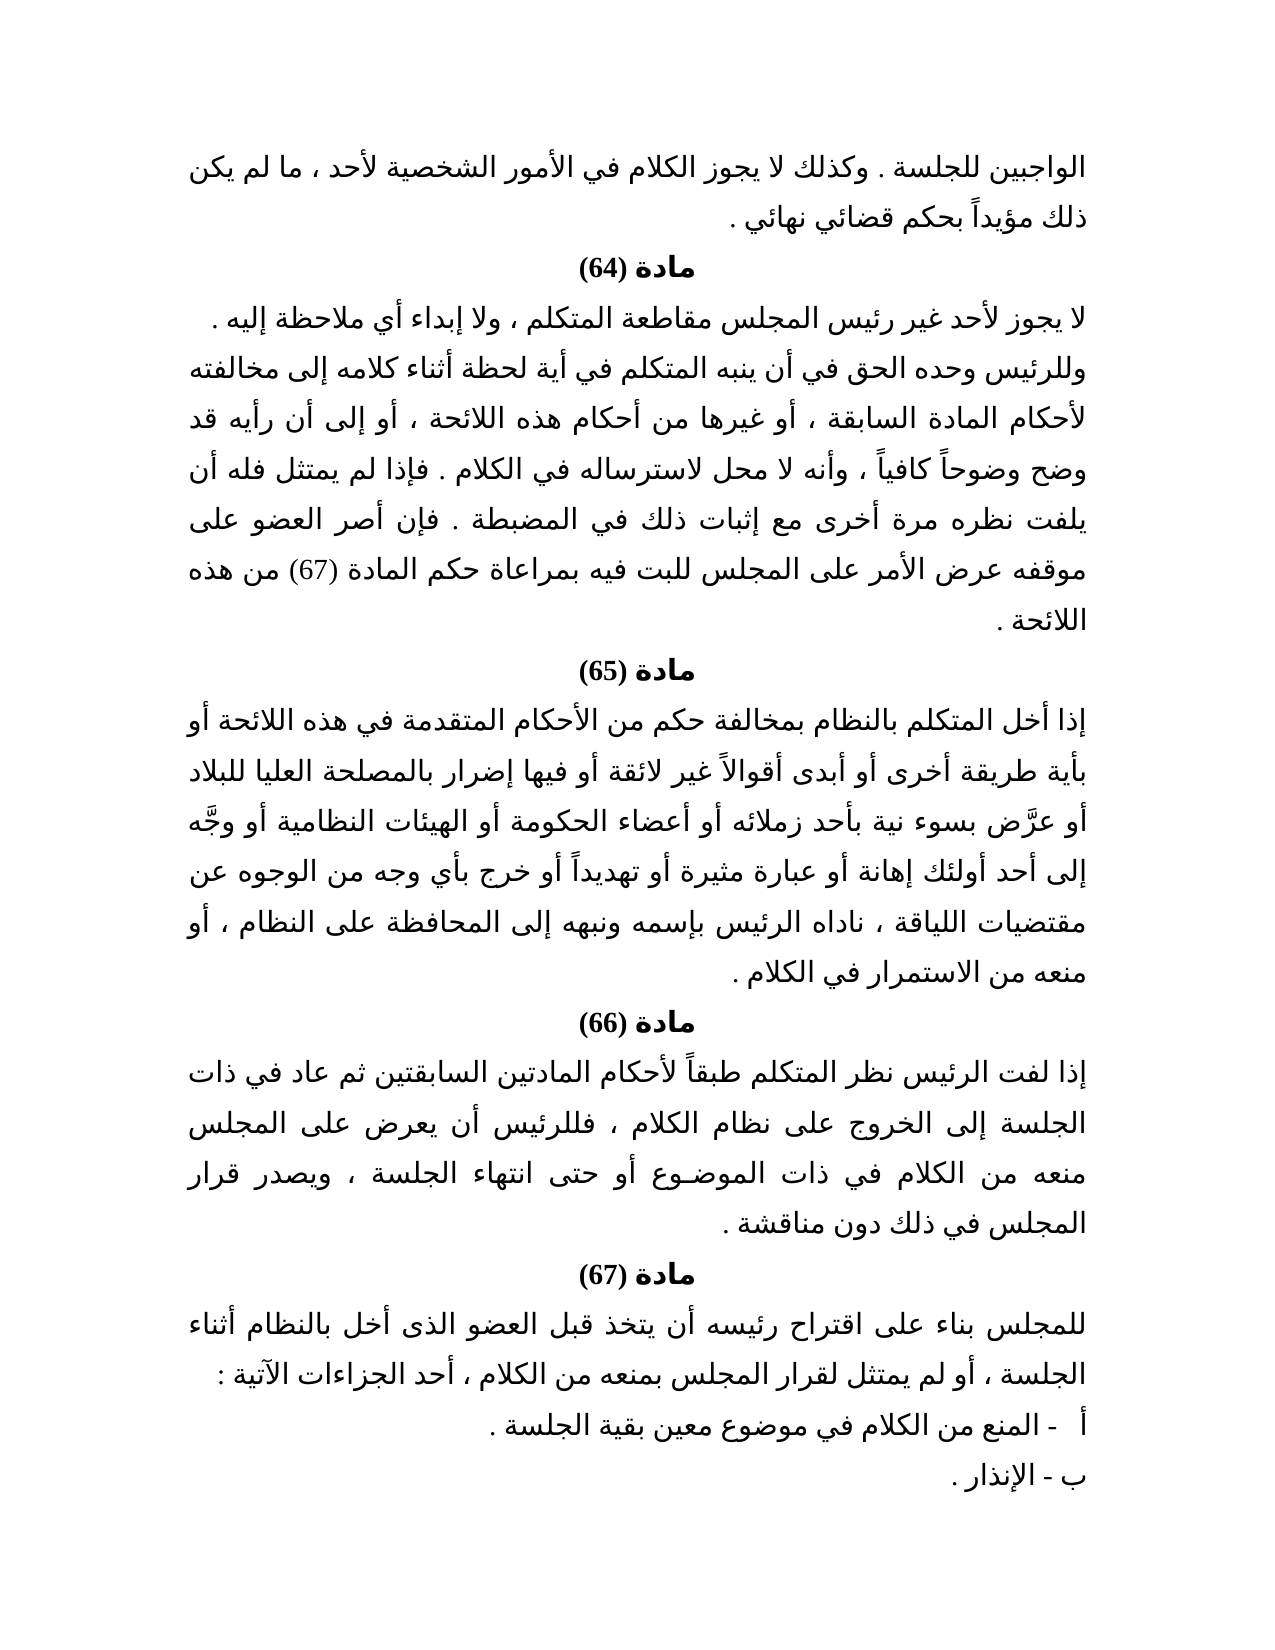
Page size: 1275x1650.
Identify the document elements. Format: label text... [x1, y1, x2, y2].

text مادة (64) [187, 251, 1087, 284]
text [187, 150, 1087, 234]
text ب - الإنذار . [187, 1458, 1087, 1492]
text مادة (65) [187, 653, 1087, 687]
text لا يجوز لأحد غير رئيس المجلس مقاطعة المتكلم ، ولا إبداء أي ملاحظة إليه . [187, 301, 1087, 334]
text وللرئيس وحده الحق في أن ينبه المتكلم في أية لحظة أثناء كلامه إلى مخالفته لأحكام المادة السابقة ، أو غيرها من أحكام هذه اللائحة ، أو إلى أن رأيه قد وضح وضوحاً كافياً ، وأنه لا محل لاسترساله في الكلام . فإذا لم يمتثل فله أن يلفت نظره مرة أخرى مع إثبات ذلك في المضبطة . فإن أصر العضو على موقفه عرض الأمر على المجلس للبت فيه بمراعاة حكم المادة (67) من هذه اللائحة . [187, 351, 1087, 636]
text مادة (66) [187, 1005, 1087, 1039]
text إذا أخل المتكلم بالنظام بمخالفة حكم من الأحكام المتقدمة في هذه اللائحة أو بأية طريقة أخرى أو أبدى أقوالاً غير لائقة أو فيها إضرار بالمصلحة العليا للبلاد أو عرَّض بسوء نية بأحد زملائه أو أعضاء الحكومة أو الهيئات النظامية أو وجَّه إلى أحد أولئك إهانة أو عبارة مثيرة أو تهديداً أو خرج بأي وجه من الوجوه عن مقتضيات اللياقة ، ناداه الرئيس بإسمه ونبهه إلى المحافظة على النظام ، أو منعه من الاستمرار في الكلام . [187, 703, 1087, 988]
text أ - المنع من الكلام في موضوع معين بقية الجلسة . [187, 1408, 1087, 1441]
text مادة (67) [187, 1257, 1087, 1290]
text للمجلس بناء على اقتراح رئيسه أن يتخذ قبل العضو الذى أخل بالنظام أثناء الجلسة ، أو لم يمتثل لقرار المجلس بمنعه من الكلام ، أحد الجزاءات الآتية : [187, 1307, 1087, 1391]
text إذا لفت الرئيس نظر المتكلم طبقاً لأحكام المادتين السابقتين ثم عاد في ذات الجلسة إلى الخروج على نظام الكلام ، فللرئيس أن يعرض على المجلس منعه من الكلام في ذات الموضـوع أو حتى انتهاء الجلسة ، ويصدر قرار المجلس في ذلك دون مناقشة . [187, 1056, 1087, 1240]
